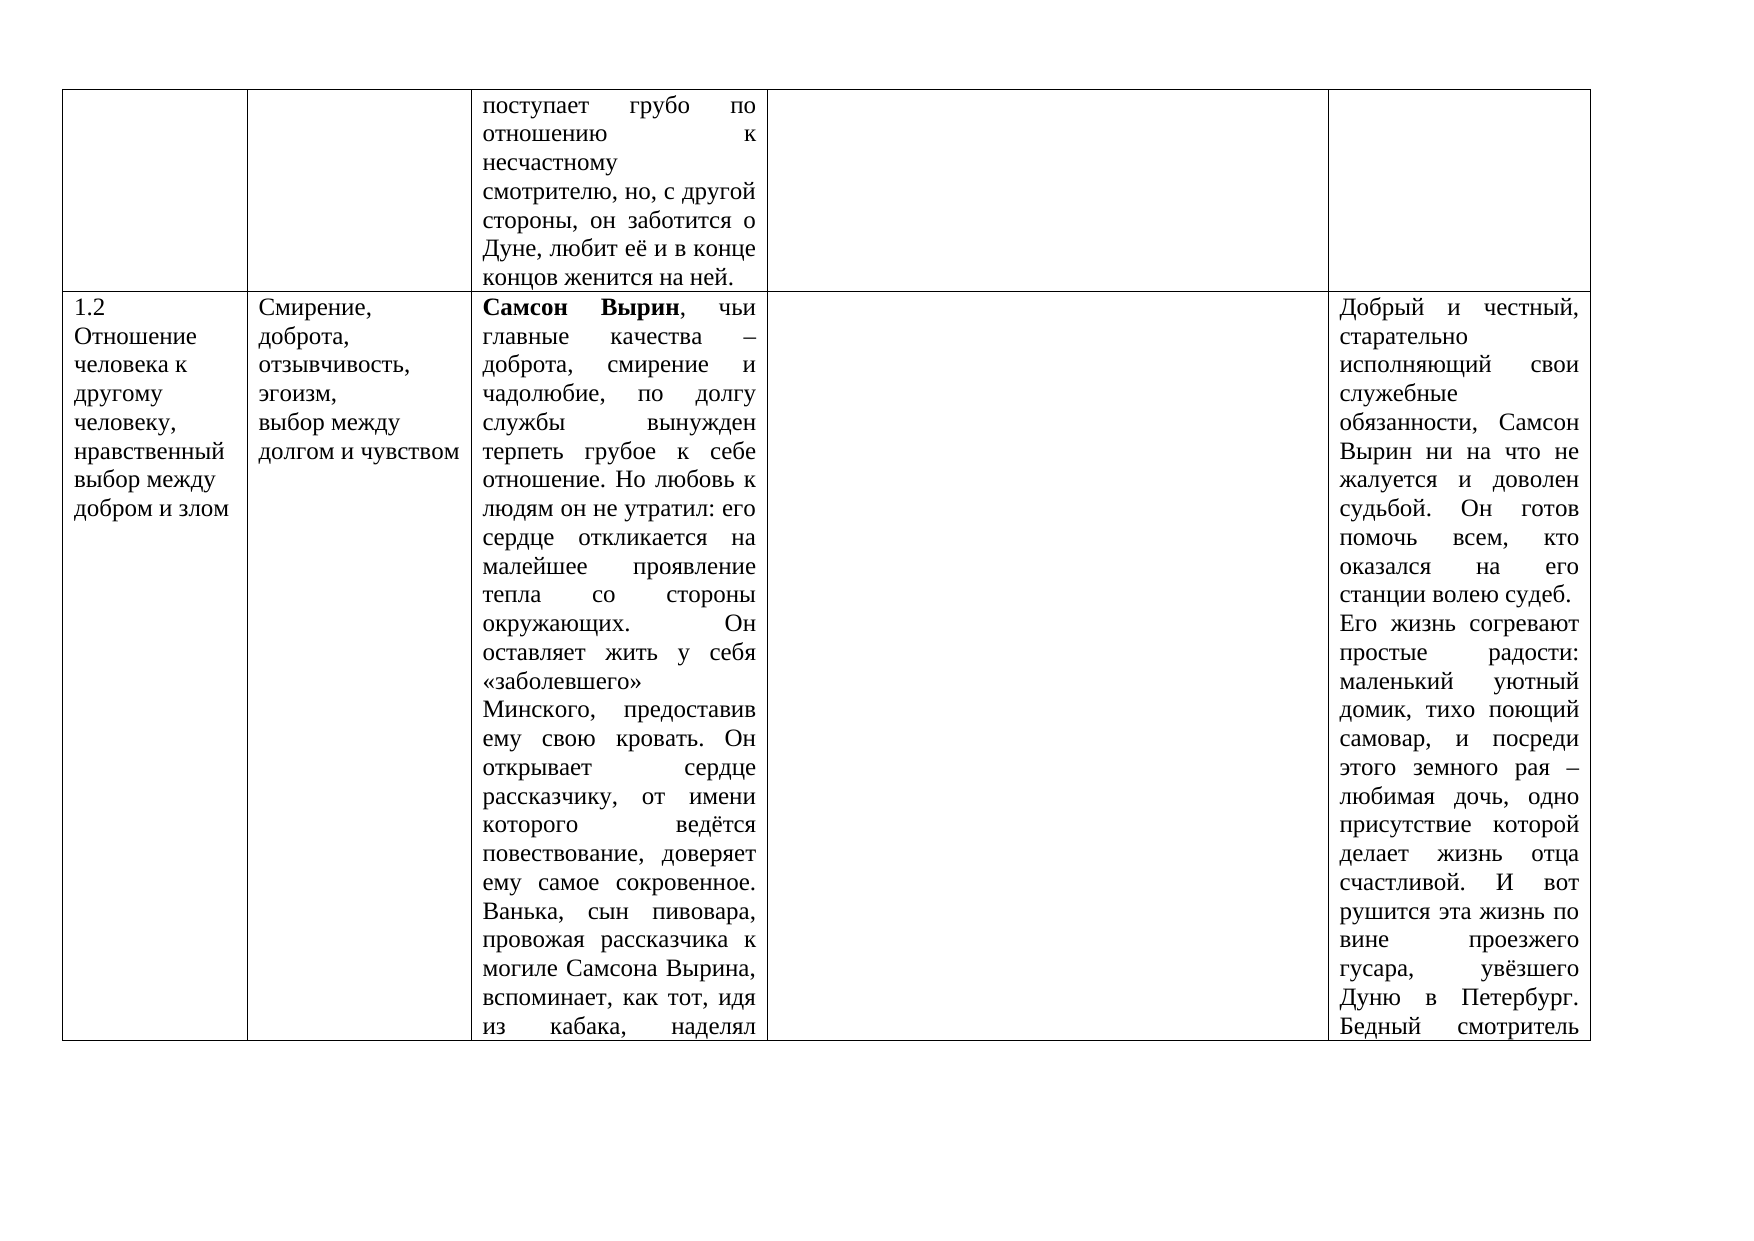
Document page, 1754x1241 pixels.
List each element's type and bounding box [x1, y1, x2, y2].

table_cell [1329, 90, 1590, 291]
table_cell [63, 90, 247, 291]
table_cell [248, 90, 471, 291]
table_cell [768, 292, 1328, 1039]
table_cell [768, 90, 1328, 291]
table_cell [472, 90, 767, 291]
table_cell [63, 292, 247, 1039]
table_cell [1329, 292, 1590, 1039]
table_cell [248, 292, 471, 1039]
table_cell [472, 292, 767, 1039]
